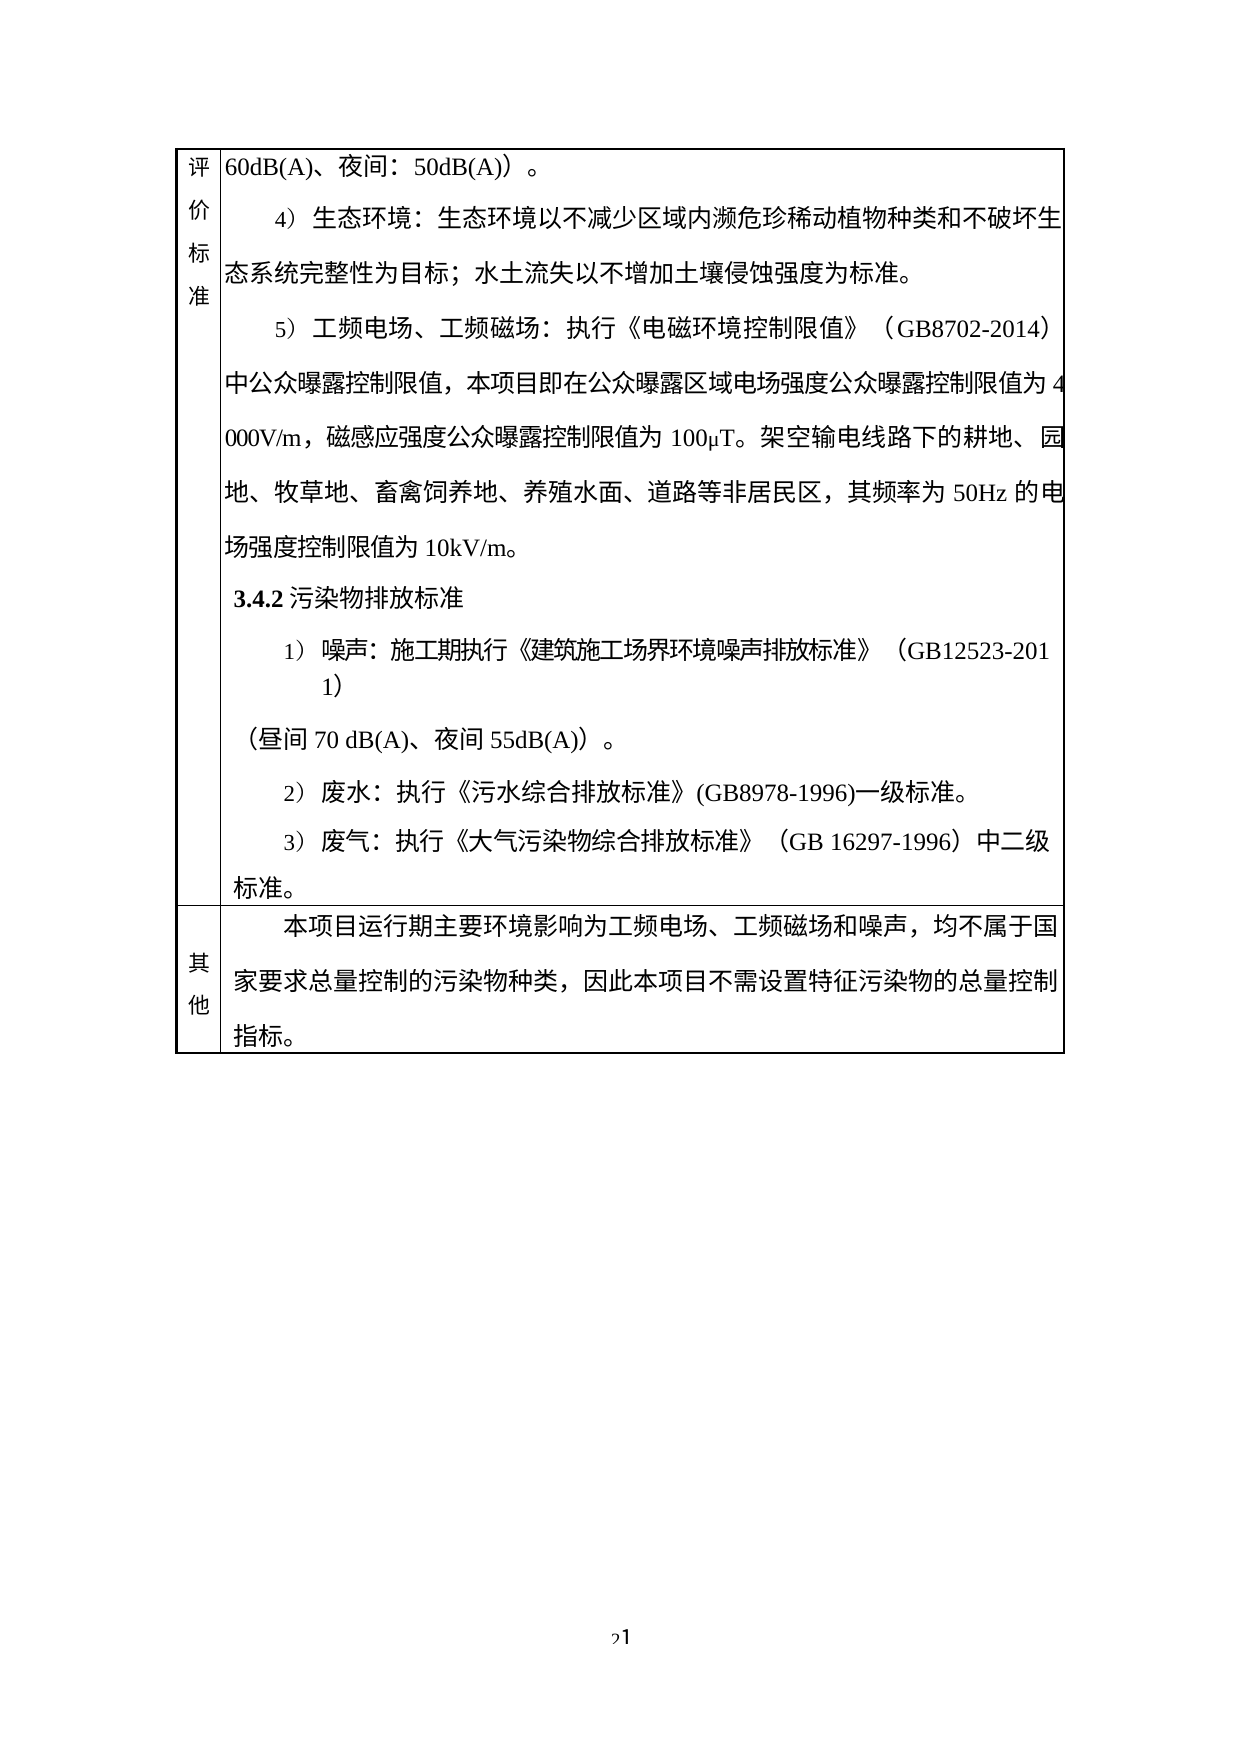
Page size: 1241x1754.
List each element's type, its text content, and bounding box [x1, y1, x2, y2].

table_cell 本项目运行期主要环境影响为工频电场、工频磁场和噪声，均不属于国家要求总量控制的污染物种类，因此本项目不需设置特征污染物的总量控制 指标。 [221, 906, 1063, 1052]
table_header 60dB(A)、夜间：50dB(A)）。 生态环境：生态环境以不减少区域内濒危珍稀动植物种类和不破坏生态系统完整性为目标；水土流失以不增加土壤侵蚀强度为标准。 工频电场、工频磁场：执行《电磁环境控制限值》（GB8702-2014） 中公众曝露控制限值，本项目即在公众曝露区域电场强度公众曝露控制限值为4000V/m，磁感应强度公众曝露控制限值为 100μT。架空输电线路下的耕地、园地、牧草地、畜禽饲养地、养殖水面、道路等非居民区，其频率为 50Hz 的电场强度控制限值为 10kV/m。 污染物排放标准 噪声：施工期执行《建筑施工场界环境噪声排放标准》（GB12523-2011） （昼间 70 dB(A)、夜间 55dB(A)）。 废水：执行《污水综合排放标准》(GB8978-1996)一级标准。 废气：执行《大气污染物综合排放标准》（GB 16297-1996）中二级标准。 [221, 150, 1063, 905]
table_header 评价标准 [178, 150, 220, 905]
table_cell 其他 [178, 906, 220, 1052]
